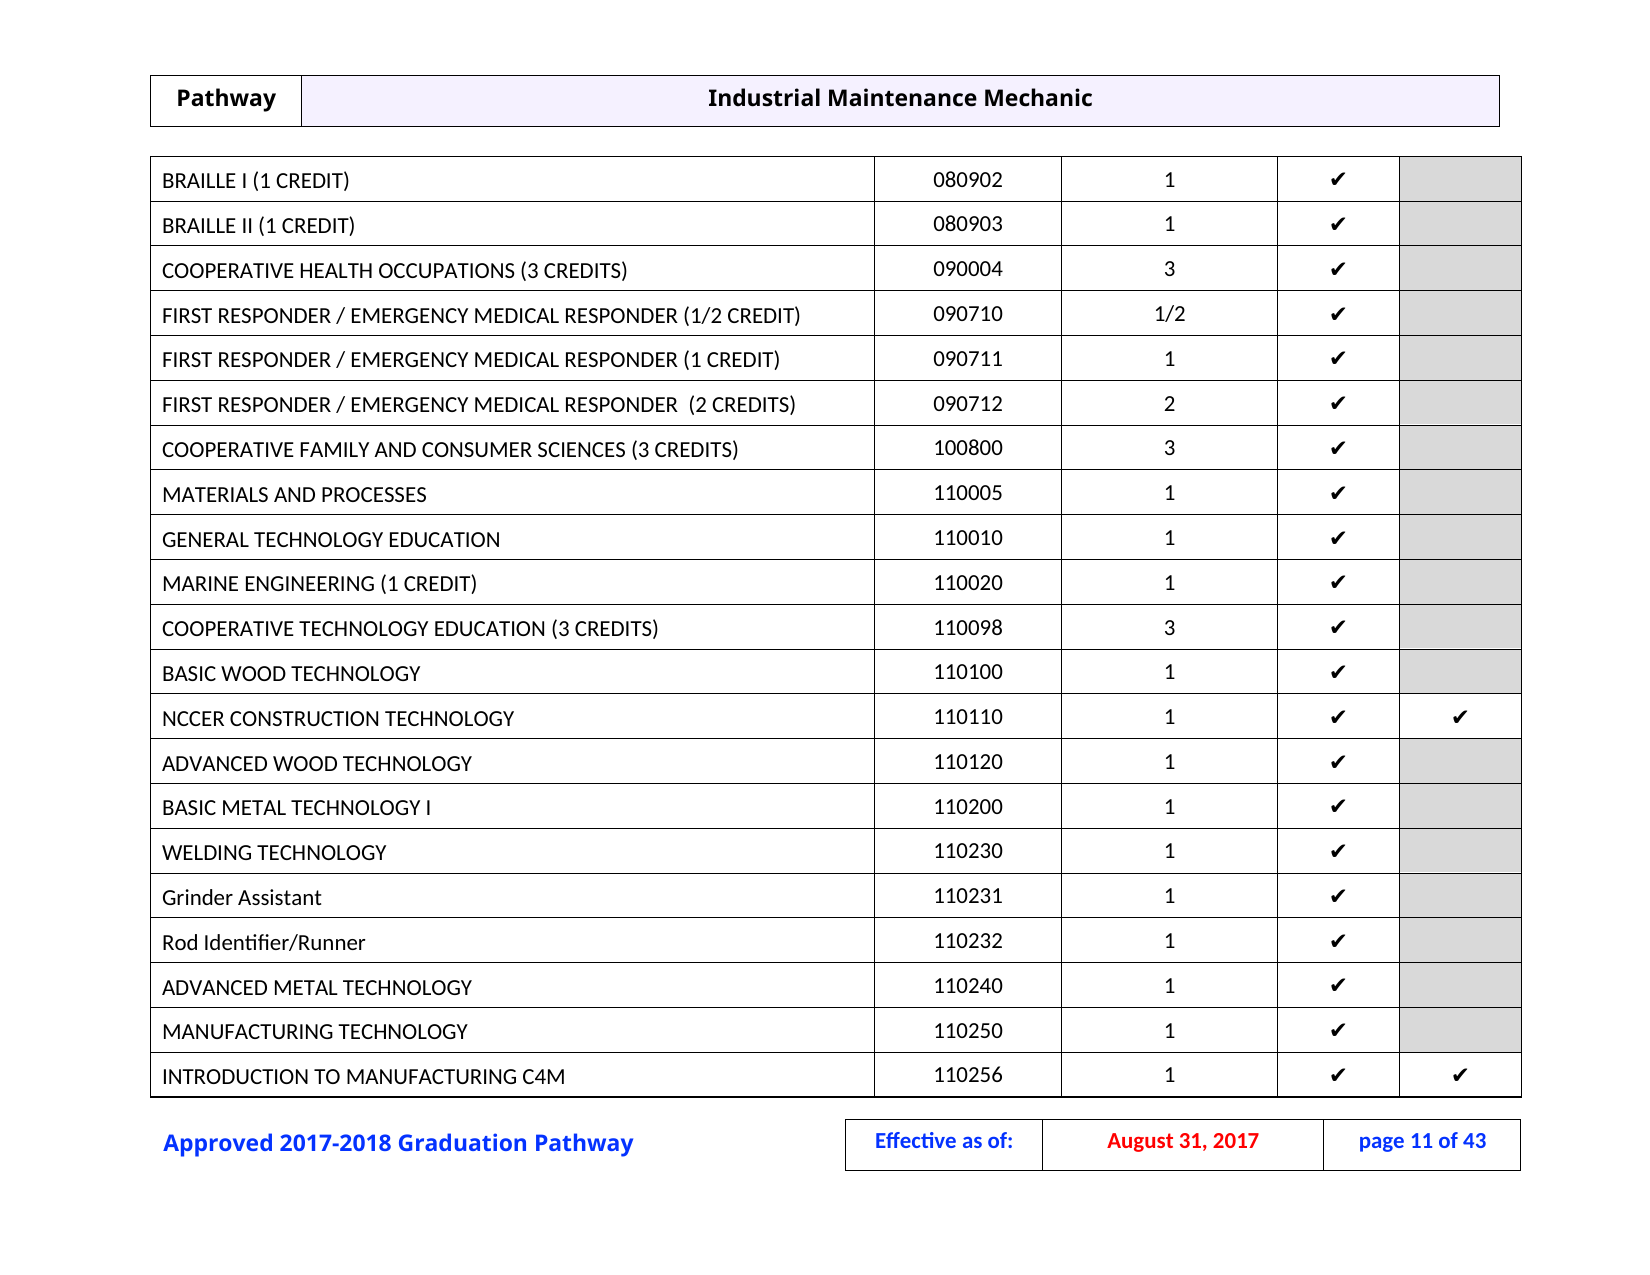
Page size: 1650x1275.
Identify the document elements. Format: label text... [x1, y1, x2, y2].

table_cell 1 [1062, 202, 1277, 245]
table_cell BRAILLE I (1 CREDIT) [151, 157, 874, 201]
table_cell ✔ [1278, 874, 1399, 917]
table_cell ✔ [1278, 1008, 1399, 1052]
table_cell ✔ [1278, 1053, 1399, 1096]
table_cell 3 [1062, 426, 1277, 469]
table_cell 110200 [875, 784, 1061, 828]
table_cell ✔ [1278, 605, 1399, 648]
table_cell ✔ [1278, 963, 1399, 1007]
table_cell FIRST RESPONDER / EMERGENCY MEDICAL RESPONDER (1/2 CREDIT) [151, 291, 874, 335]
table_cell ✔ [1278, 426, 1399, 469]
table_cell 090004 [875, 246, 1061, 290]
table_cell [1400, 157, 1521, 201]
table_cell ✔ [1278, 157, 1399, 201]
table_cell MANUFACTURING TECHNOLOGY [151, 1008, 874, 1052]
table_cell 3 [1062, 605, 1277, 648]
table_cell 110240 [875, 963, 1061, 1007]
table_cell 090712 [875, 381, 1061, 424]
table_cell [1400, 650, 1521, 693]
table_cell COOPERATIVE TECHNOLOGY EDUCATION (3 CREDITS) [151, 605, 874, 648]
table_cell ADVANCED METAL TECHNOLOGY [151, 963, 874, 1007]
table_cell 090710 [875, 291, 1061, 335]
table_cell [1400, 829, 1521, 872]
table_cell [1400, 426, 1521, 469]
table_cell ✔ [1278, 694, 1399, 738]
table_cell ✔ [1278, 381, 1399, 424]
table_cell 110232 [875, 918, 1061, 962]
table_cell BRAILLE II (1 CREDIT) [151, 202, 874, 245]
table_cell 1 [1062, 829, 1277, 872]
table_cell [1400, 918, 1521, 962]
table_cell 3 [1062, 246, 1277, 290]
table_cell ✔ [1278, 246, 1399, 290]
table_cell [1400, 336, 1521, 380]
table_cell 1 [1062, 157, 1277, 201]
table_cell 090711 [875, 336, 1061, 380]
table_cell 1 [1062, 515, 1277, 559]
table_cell 1 [1062, 874, 1277, 917]
table_cell ✔ [1278, 470, 1399, 514]
table_cell ✔ [1278, 336, 1399, 380]
table_cell [1400, 246, 1521, 290]
table_cell BASIC WOOD TECHNOLOGY [151, 650, 874, 693]
table_cell INTRODUCTION TO MANUFACTURING C4M [151, 1053, 874, 1096]
table_cell ✔ [1278, 650, 1399, 693]
table_cell 080903 [875, 202, 1061, 245]
table_cell MARINE ENGINEERING (1 CREDIT) [151, 560, 874, 604]
table_cell [1400, 605, 1521, 648]
table_cell 1 [1062, 784, 1277, 828]
table_cell [1400, 784, 1521, 828]
table_cell 110256 [875, 1053, 1061, 1096]
table_cell [1400, 515, 1521, 559]
table_cell 1/2 [1062, 291, 1277, 335]
table_cell ✔ [1400, 694, 1521, 738]
table_cell [1400, 560, 1521, 604]
table_cell 1 [1062, 470, 1277, 514]
table_cell ✔ [1278, 918, 1399, 962]
table_cell 2 [1062, 381, 1277, 424]
table_cell 110100 [875, 650, 1061, 693]
table_cell [1400, 1008, 1521, 1052]
table_cell NCCER CONSTRUCTION TECHNOLOGY [151, 694, 874, 738]
table_cell ✔ [1278, 291, 1399, 335]
table_cell 1 [1062, 336, 1277, 380]
table_cell [1400, 963, 1521, 1007]
table_cell 110110 [875, 694, 1061, 738]
table_cell 1 [1062, 963, 1277, 1007]
table_cell 110120 [875, 739, 1061, 783]
table_cell ✔ [1278, 515, 1399, 559]
table_cell 1 [1062, 1008, 1277, 1052]
table_cell ✔ [1278, 202, 1399, 245]
table_cell ✔ [1278, 829, 1399, 872]
table_cell FIRST RESPONDER / EMERGENCY MEDICAL RESPONDER (2 CREDITS) [151, 381, 874, 424]
table_cell [1400, 202, 1521, 245]
table_cell ✔ [1400, 1053, 1521, 1096]
table_cell FIRST RESPONDER / EMERGENCY MEDICAL RESPONDER (1 CREDIT) [151, 336, 874, 380]
table_cell Rod Identifier/Runner [151, 918, 874, 962]
table_cell ✔ [1278, 560, 1399, 604]
table_cell COOPERATIVE FAMILY AND CONSUMER SCIENCES (3 CREDITS) [151, 426, 874, 469]
table_cell [1400, 470, 1521, 514]
table_cell ADVANCED WOOD TECHNOLOGY [151, 739, 874, 783]
table_cell COOPERATIVE HEALTH OCCUPATIONS (3 CREDITS) [151, 246, 874, 290]
table_cell Grinder Assistant [151, 874, 874, 917]
table_cell 1 [1062, 918, 1277, 962]
table_cell 110231 [875, 874, 1061, 917]
table_cell 1 [1062, 650, 1277, 693]
table_cell 1 [1062, 694, 1277, 738]
table_cell WELDING TECHNOLOGY [151, 829, 874, 872]
table_cell 110250 [875, 1008, 1061, 1052]
table_cell [1400, 874, 1521, 917]
table_cell 110020 [875, 560, 1061, 604]
table_cell MATERIALS AND PROCESSES [151, 470, 874, 514]
table_cell 1 [1062, 739, 1277, 783]
table_cell 110230 [875, 829, 1061, 872]
table_cell [1400, 739, 1521, 783]
table_cell 110010 [875, 515, 1061, 559]
table_cell [1400, 291, 1521, 335]
table_cell 1 [1062, 560, 1277, 604]
table_cell 100800 [875, 426, 1061, 469]
table_cell 110005 [875, 470, 1061, 514]
table_cell ✔ [1278, 739, 1399, 783]
table_cell 080902 [875, 157, 1061, 201]
table_cell 1 [1062, 1053, 1277, 1096]
table_cell 110098 [875, 605, 1061, 648]
table_cell ✔ [1278, 784, 1399, 828]
table_cell GENERAL TECHNOLOGY EDUCATION [151, 515, 874, 559]
table_cell BASIC METAL TECHNOLOGY I [151, 784, 874, 828]
table_cell [1400, 381, 1521, 424]
